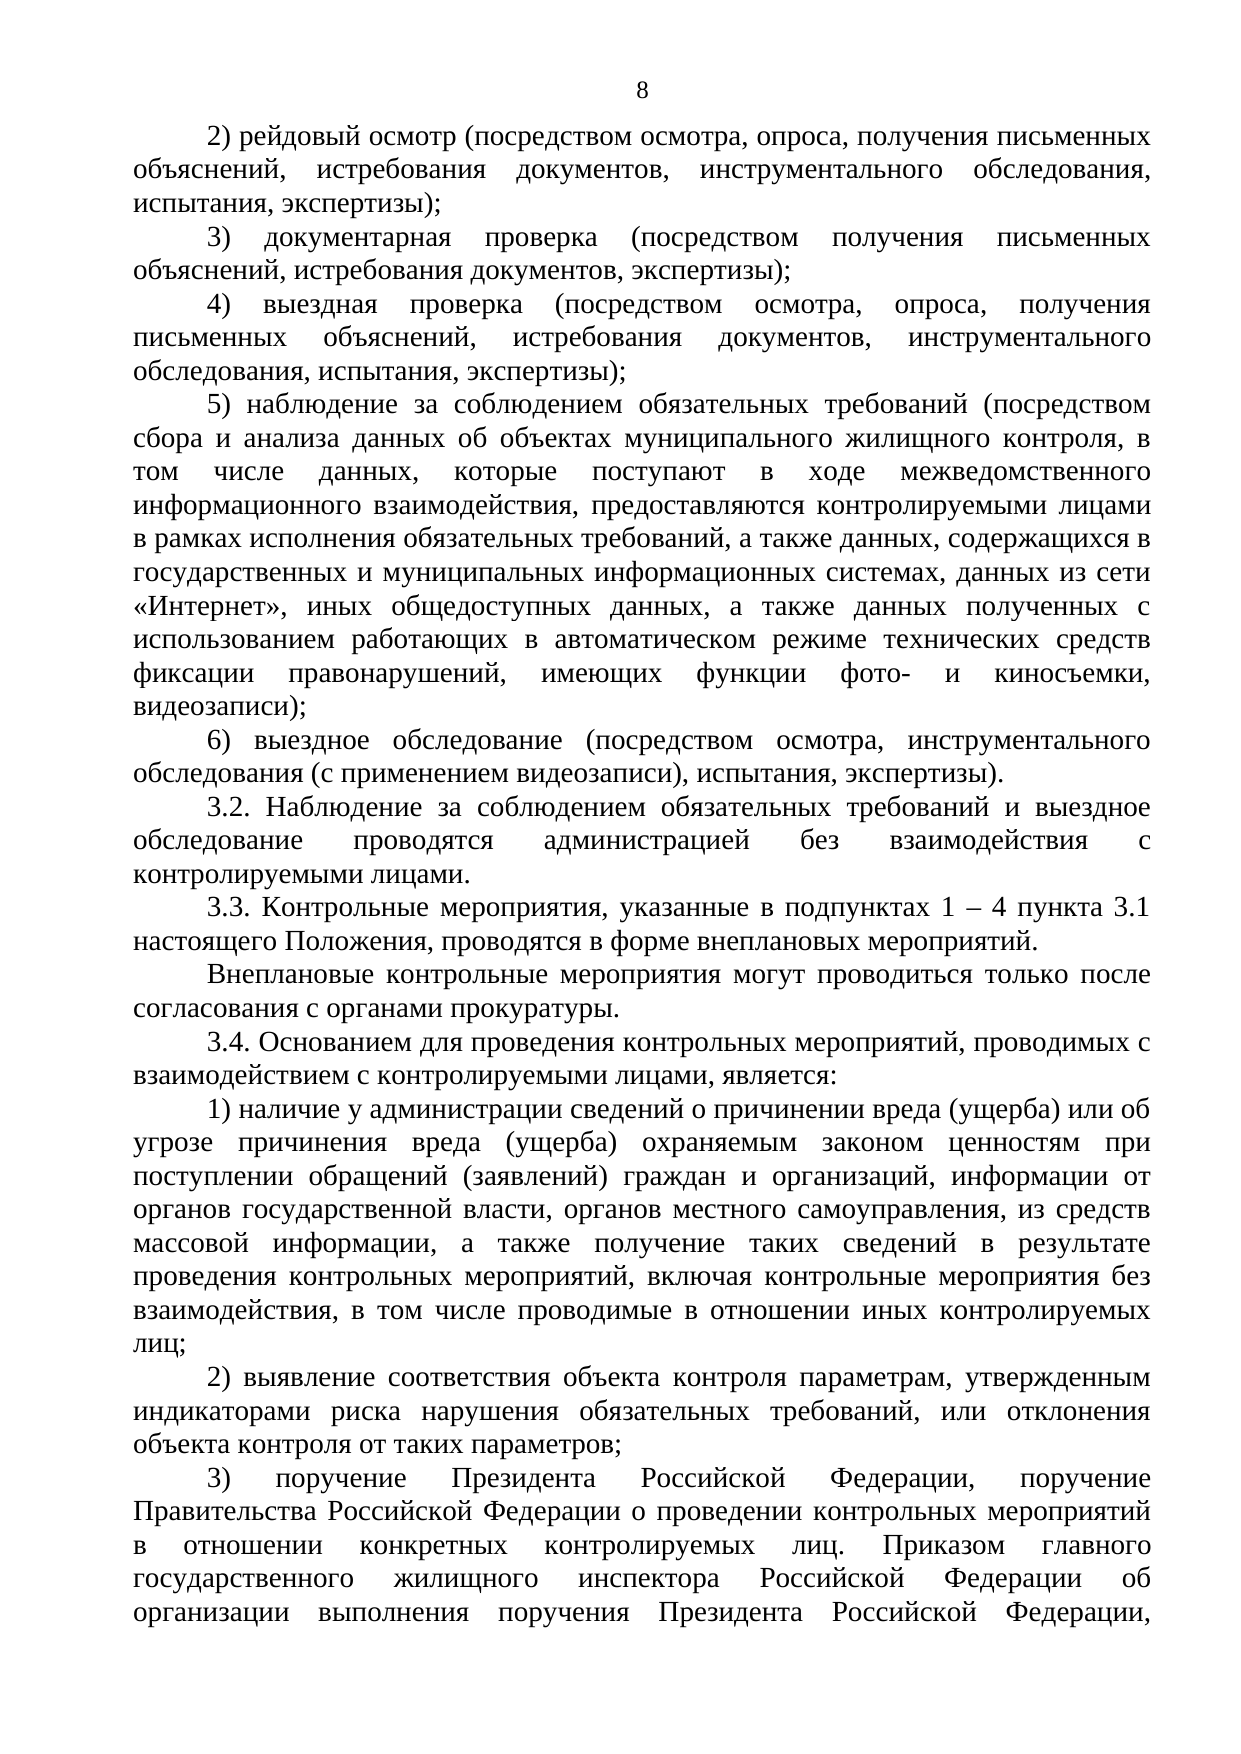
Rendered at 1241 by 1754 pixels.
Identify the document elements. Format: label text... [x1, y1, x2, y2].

text 4) выездная проверка (посредством осмотра, опроса, получения письменных объяснений, истребования документов, инструментального обследования, испытания, экспертизы); [133, 286, 1152, 386]
text 2) рейдовый осмотр (посредством осмотра, опроса, получения письменных объяснений, истребования документов, инструментального обследования, испытания, экспертизы); [133, 118, 1152, 219]
text 5) наблюдение за соблюдением обязательных требований (посредством сбора и анализа данных об объектах муниципального жилищного контроля, в том числе данных, которые поступают в ходе межведомственного информационного взаимодействия, предоставляются контролируемыми лицами в рамках исполнения обязательных требований, а также данных, содержащихся в государственных и муниципальных информационных системах, данных из сети «Интернет», иных общедоступных данных, а также данных полученных с использованием работающих в автоматическом режиме технических средств фиксации правонарушений, имеющих функции фото- и киносъемки, видеозаписи); [133, 386, 1152, 521]
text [133, 1460, 1152, 1627]
text Внеплановые контрольные мероприятия могут проводиться только после согласования с органами прокуратуры. [133, 957, 1152, 1024]
text 3) документарная проверка (посредством получения письменных объяснений, истребования документов, экспертизы); [133, 219, 1152, 286]
text 3.4. Основанием для проведения контрольных мероприятий, проводимых с взаимодействием с контролируемыми лицами, является: [133, 1024, 1152, 1091]
text 6) выездное обследование (посредством осмотра, инструментального обследования (с применением видеозаписи), испытания, экспертизы). [133, 722, 1152, 789]
text 1) наличие у администрации сведений о причинении вреда (ущерба) или об угрозе причинения вреда (ущерба) охраняемым законом ценностям при поступлении обращений (заявлений) граждан и организаций, информации от органов государственной власти, органов местного самоуправления, из средств массовой информации, а также получение таких сведений в результате проведения контрольных мероприятий, включая контрольные мероприятия без взаимодействия, в том числе проводимые в отношении иных контролируемых лиц; [133, 1091, 1152, 1359]
text 3.3. Контрольные мероприятия, указанные в подпунктах 1 – 4 пункта 3.1 настоящего Положения, проводятся в форме внеплановых мероприятий. [133, 889, 1152, 957]
text 2) выявление соответствия объекта контроля параметрам, утвержденным индикаторами риска нарушения обязательных требований, или отклонения объекта контроля от таких параметров; [133, 1359, 1152, 1460]
text 3.2. Наблюдение за соблюдением обязательных требований и выездное обследование проводятся администрацией без взаимодействия с контролируемыми лицами. [133, 789, 1152, 889]
